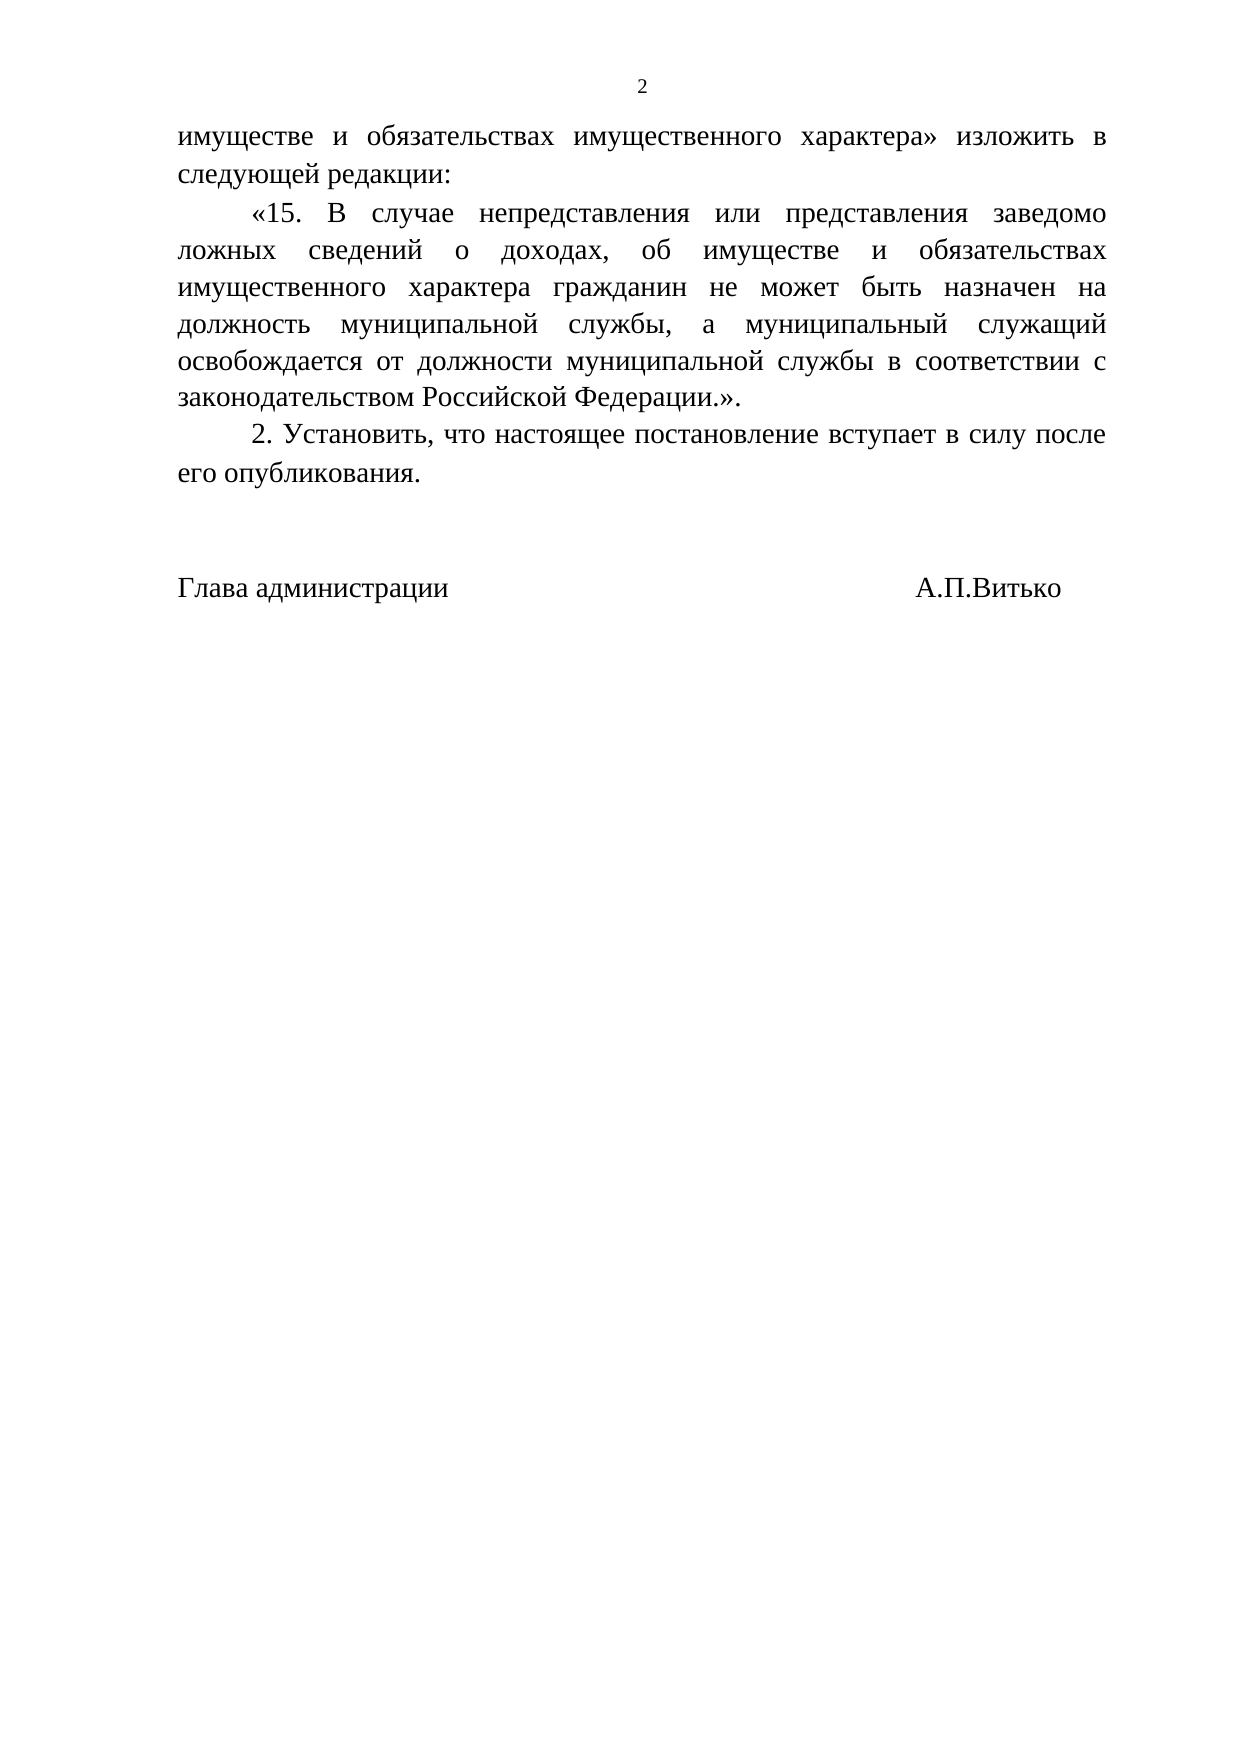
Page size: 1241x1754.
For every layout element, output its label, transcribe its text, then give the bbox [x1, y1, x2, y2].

text Глава администрации А.П.Витько [177, 571, 1107, 604]
text 2. Установить, что настоящее постановление вступает в силу после его опубликования. [177, 416, 1107, 488]
text «15. В случае непредставления или представления заведомо ложных сведений о доходах, об имуществе и обязательствах имущественного характера гражданин не может быть назначен на должность муниципальной службы, а муниципальный служащий освобождается от должности муниципальной службы в соответствии с законодательством Российской Федерации.». [177, 195, 1107, 413]
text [177, 118, 1107, 190]
